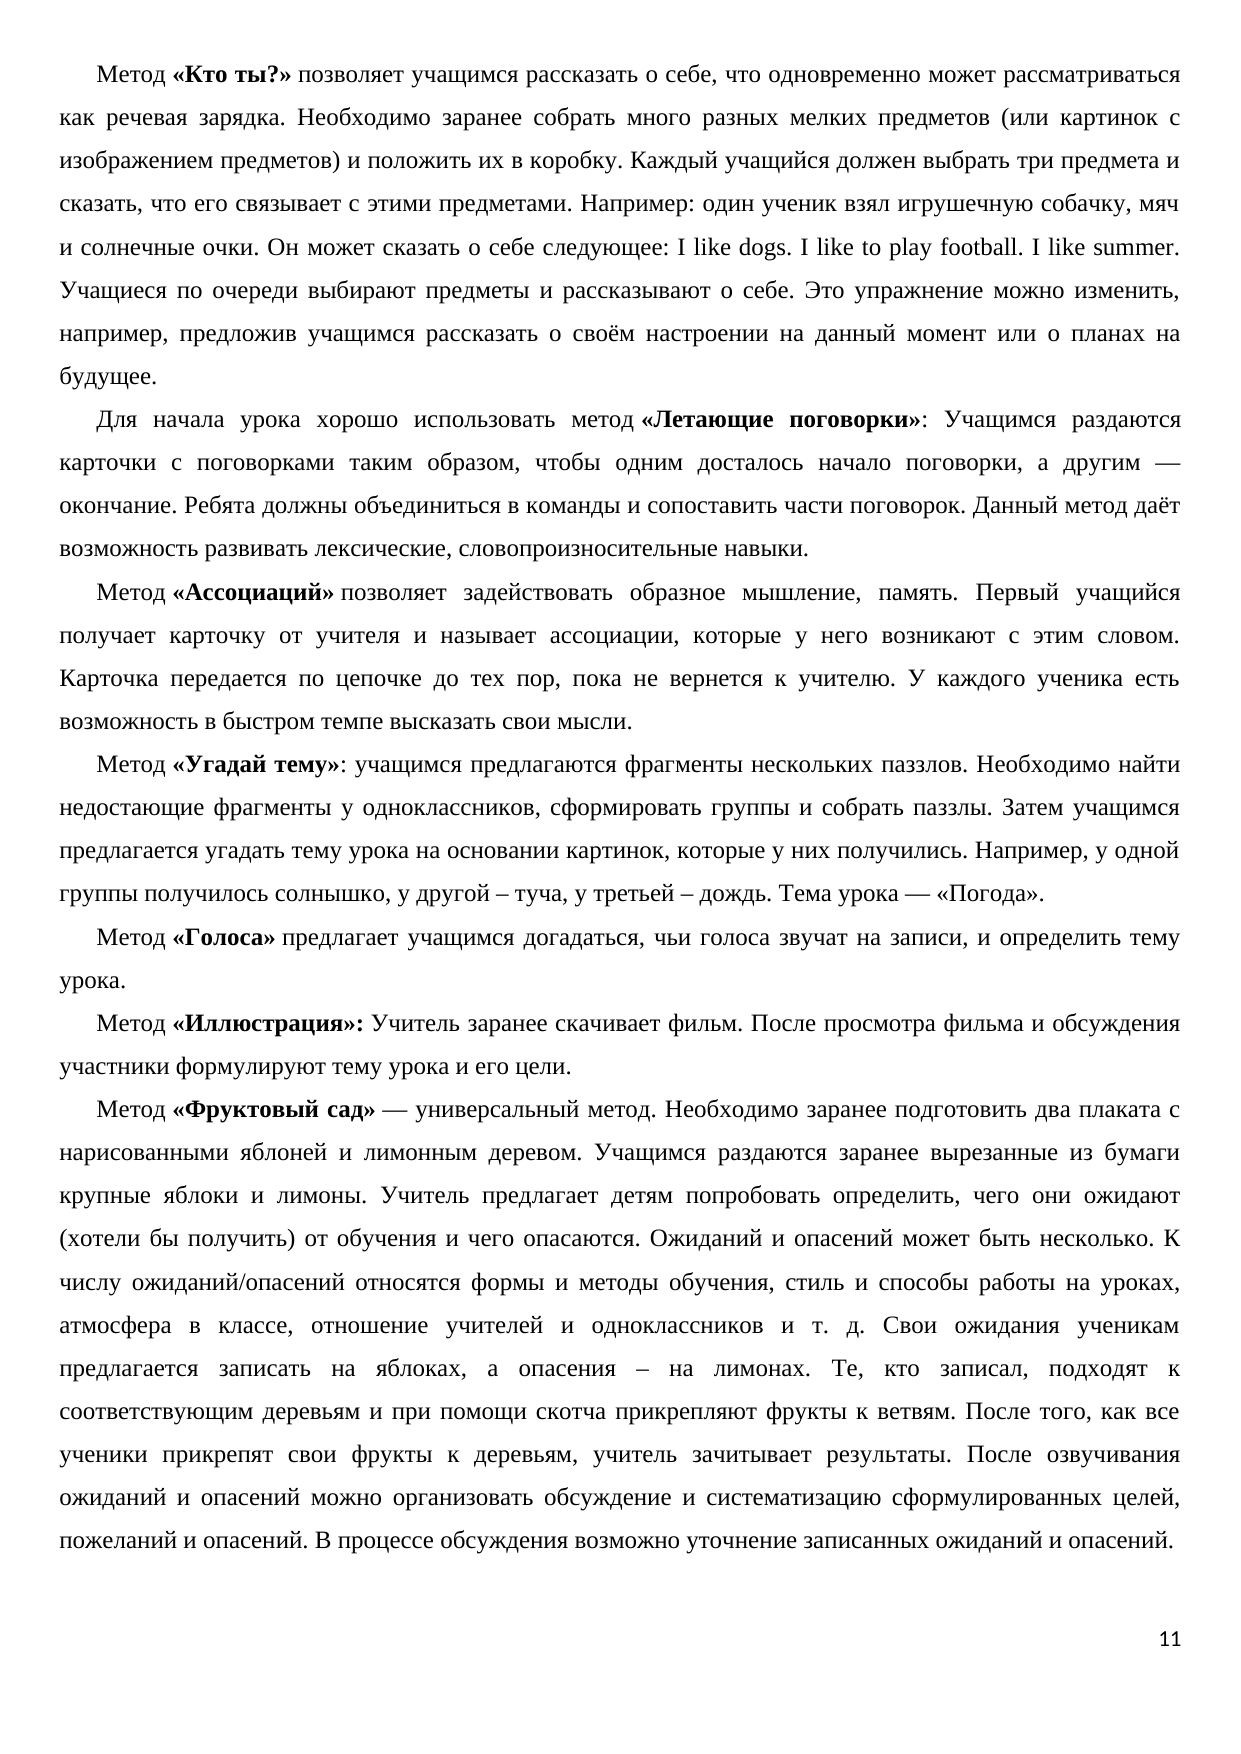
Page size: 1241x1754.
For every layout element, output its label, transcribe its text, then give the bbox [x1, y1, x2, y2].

text Метод «Голоса» предлагает учащимся догадаться, чьи голоса звучат на записи, и определить тему урока. [59, 922, 1181, 993]
text Метод «Ассоциаций» позволяет задействовать образное мышление, память. Первый учащийся получает карточку от учителя и называет ассоциации, которые у него возникают с этим словом. Карточка передается по цепочке до тех пор, пока не вернется к учителю. У каждого ученика есть возможность в быстром темпе высказать свои мысли. [59, 577, 1181, 735]
text Метод «Кто ты?» позволяет учащимся рассказать о себе, что одновременно может рассматриваться как речевая зарядка. Необходимо заранее собрать много разных мелких предметов (или картинок с изображением предметов) и положить их в коробку. Каждый учащийся должен выбрать три предмета и сказать, что его связывает с этими предметами. Например: один ученик взял игрушечную собачку, мяч и солнечные очки. Он может сказать о себе следующее: I like dogs. I like to play football. I like summer. Учащиеся по очереди выбирают предметы и рассказывают о себе. Это упражнение можно изменить, например, предложив учащимся рассказать о своём настроении на данный момент или о планах на будущее. [59, 59, 1181, 390]
text Метод «Иллюстрация»: Учитель заранее скачивает фильм. После просмотра фильма и обсуждения участники формулируют тему урока и его цели. [59, 1008, 1181, 1080]
text Для начала урока хорошо использовать метод «Летающие поговорки»: Учащимся раздаются карточки с поговорками таким образом, чтобы одним досталось начало поговорки, а другим — окончание. Ребята должны объединиться в команды и сопоставить части поговорок. Данный метод даёт возможность развивать лексические, словопроизносительные навыки. [59, 404, 1181, 562]
text Метод «Фруктовый сад» — универсальный метод. Необходимо заранее подготовить два плаката с нарисованными яблоней и лимонным деревом. Учащимся раздаются заранее вырезанные из бумаги крупные яблоки и лимоны. Учитель предлагает детям попробовать определить, чего они ожидают (хотели бы получить) от обучения и чего опасаются. Ожиданий и опасений может быть несколько. К числу ожиданий/опасений относятся формы и методы обучения, стиль и способы работы на уроках, атмосфера в классе, отношение учителей и одноклассников и т. д. Свои ожидания ученикам предлагается записать на яблоках, а опасения – на лимонах. Те, кто записал, подходят к соответствующим деревьям и при помощи скотча прикрепляют фрукты к ветвям. После того, как все ученики прикрепят свои фрукты к деревьям, учитель зачитывает результаты. После озвучивания ожиданий и опасений можно организовать обсуждение и систематизацию сформулированных целей, пожеланий и опасений. В процессе обсуждения возможно уточнение записанных ожиданий и опасений. [59, 1094, 1181, 1554]
text Метод «Угадай тему»: учащимся предлагаются фрагменты нескольких паззлов. Необходимо найти недостающие фрагменты у одноклассников, сформировать группы и собрать паззлы. Затем учащимся предлагается угадать тему урока на основании картинок, которые у них получились. Например, у одной группы получилось солнышко, у другой – туча, у третьей – дождь. Тема урока — «Погода». [59, 749, 1181, 907]
